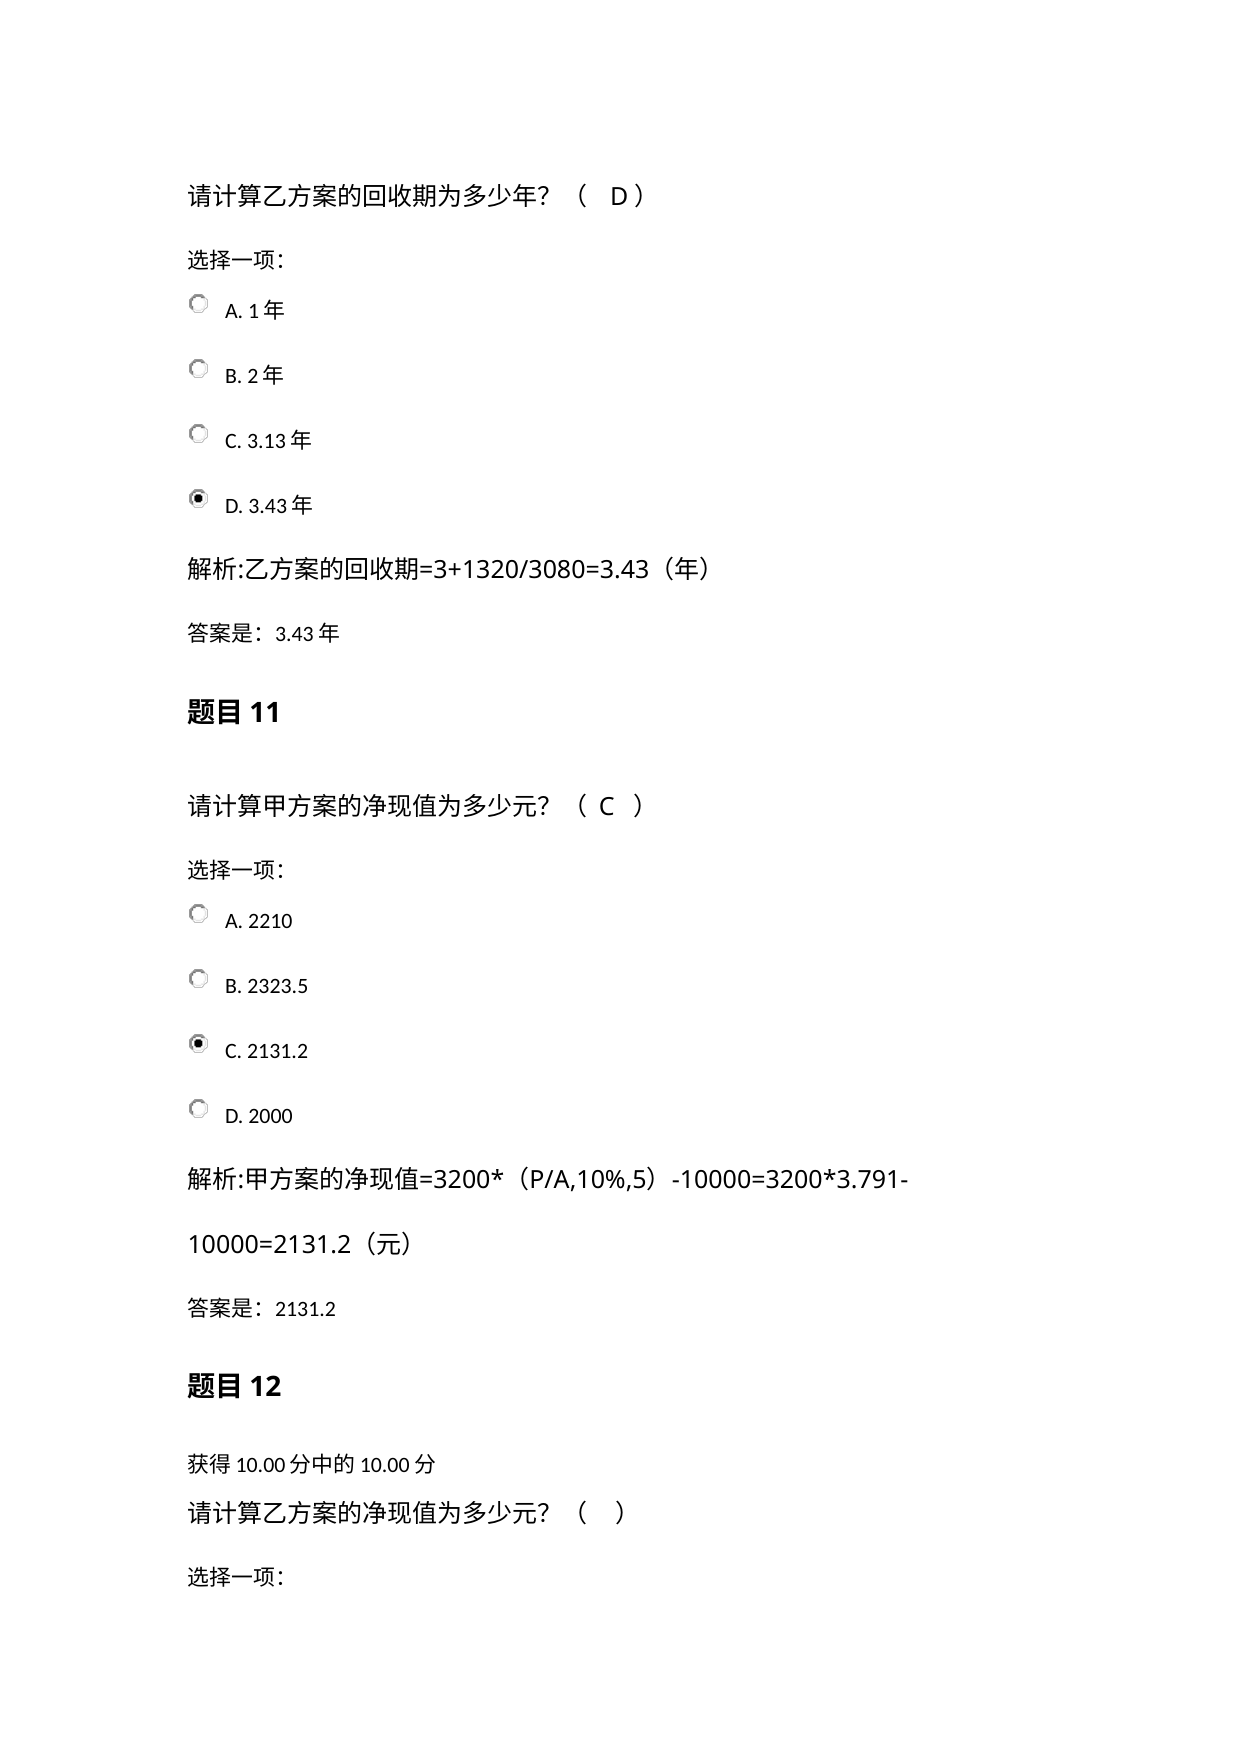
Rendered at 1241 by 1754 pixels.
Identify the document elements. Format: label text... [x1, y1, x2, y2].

text 解析:甲方案的净现值=3200*（P/A,10%,5）-10000=3200*3.791-10000=2131.2（元） [187, 1145, 1053, 1275]
text 答案是：2131.2 [187, 1290, 1053, 1323]
text D. 2000 [187, 1080, 1053, 1145]
text 解析:乙方案的回收期=3+1320/3080=3.43（年） [187, 535, 1053, 600]
text B. 2年 [187, 340, 1053, 405]
text 选择一项： [187, 852, 1053, 885]
text A. 1年 [187, 275, 1053, 340]
text 答案是：3.43年 [187, 616, 1053, 648]
text 请计算乙方案的回收期为多少年？（ D ） [187, 162, 1053, 227]
text 选择一项： [187, 1559, 1053, 1592]
text 获得10.00分中的10.00分 [187, 1446, 1053, 1479]
text C. 2131.2 [187, 1015, 1053, 1080]
subtitle 题目12 [187, 1352, 1053, 1417]
text C. 3.13年 [187, 405, 1053, 470]
text 请计算乙方案的净现值为多少元？（ ） [187, 1479, 1053, 1544]
text B. 2323.5 [187, 950, 1053, 1015]
text D. 3.43年 [187, 470, 1053, 535]
text 选择一项： [187, 243, 1053, 275]
subtitle 题目11 [187, 677, 1053, 742]
text A. 2210 [187, 885, 1053, 950]
text 请计算甲方案的净现值为多少元？（ C ） [187, 772, 1053, 837]
